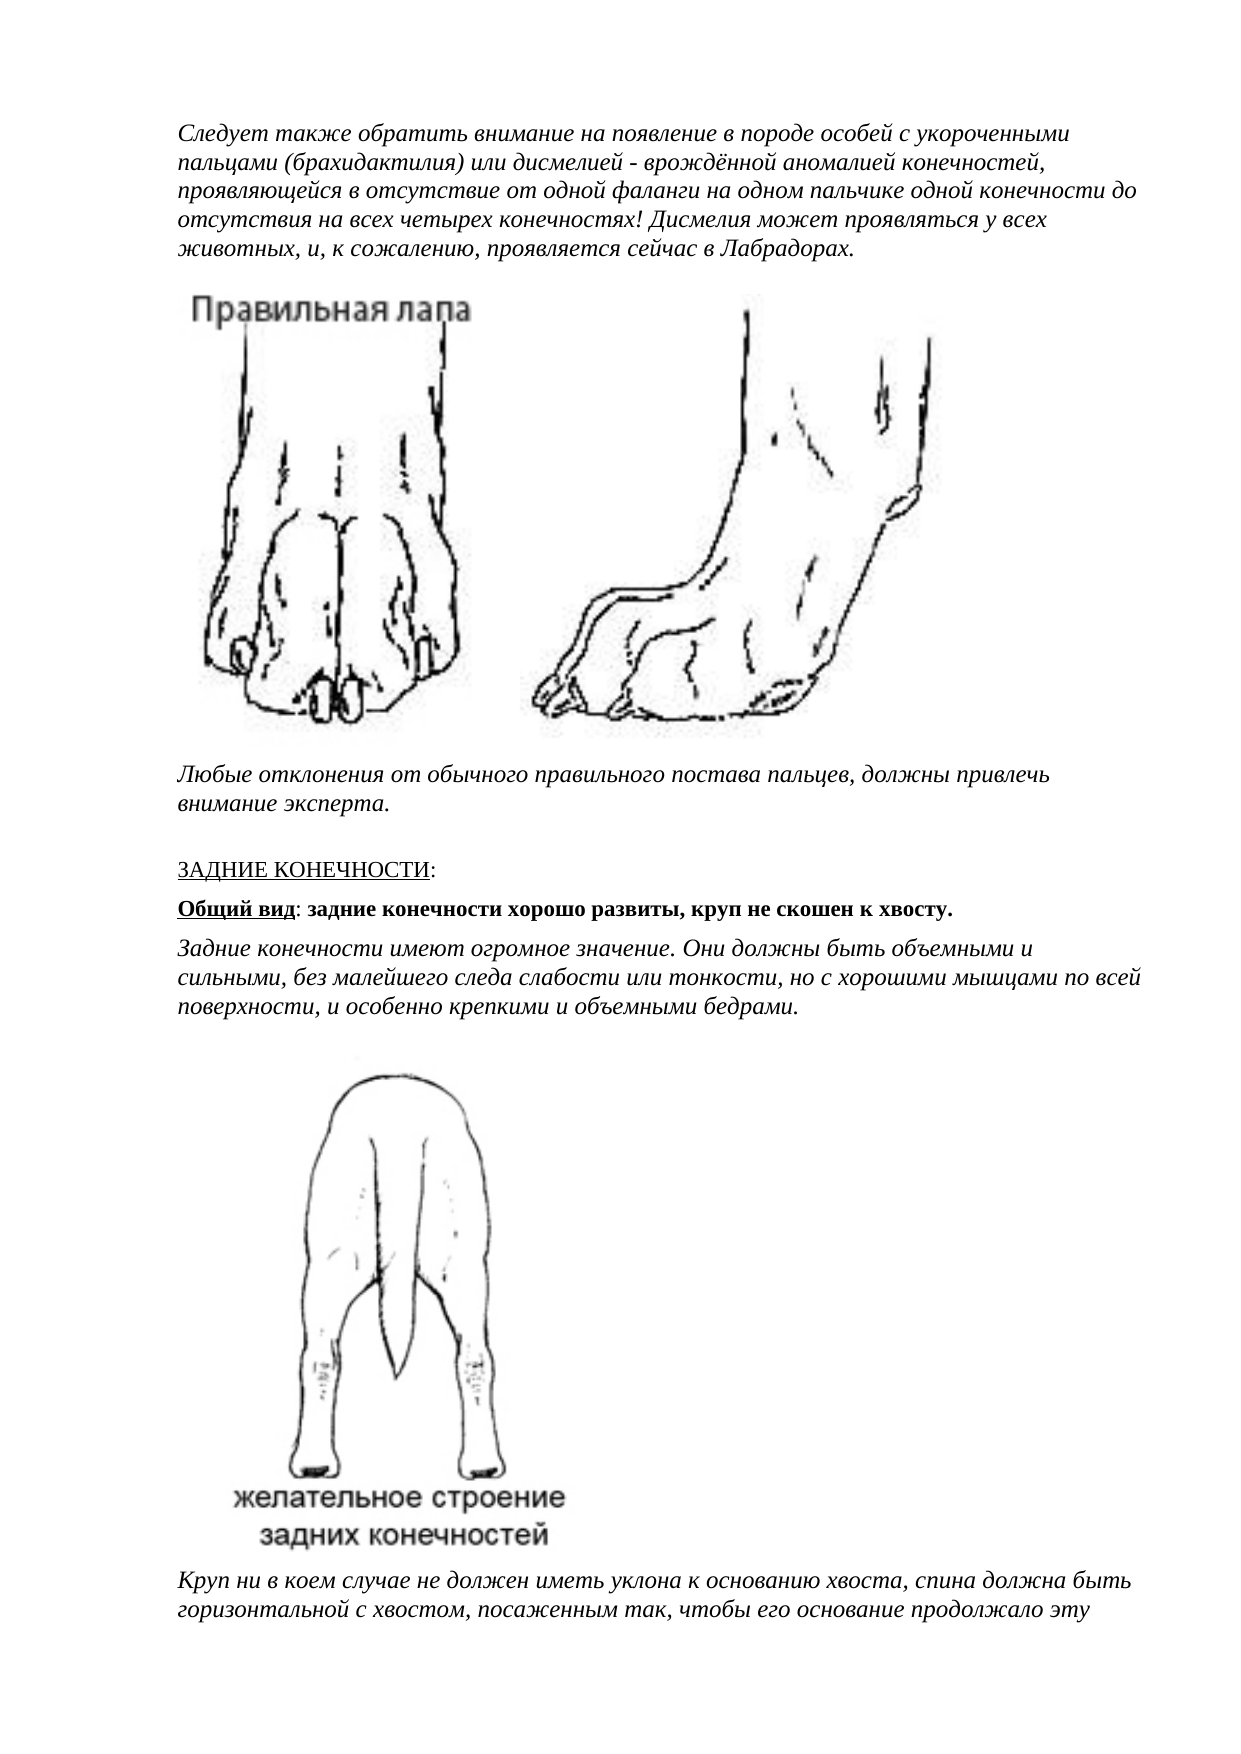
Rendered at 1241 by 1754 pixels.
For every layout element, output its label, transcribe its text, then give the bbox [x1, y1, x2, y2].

text Задние конечности имеют огромное значение. Они должны быть объемными и сильными, без малейшего следа слабости или тонкости, но с хорошими мышцами по всей поверхности, и особенно крепкими и объемными бедрами. [177, 933, 1149, 1020]
text Следует также обратить внимание на появление в породе особей с укороченными пальцами (брахидактилия) или дисмелией - врождённой аномалией конечностей, проявляющейся в отсутствие от одной фаланги на одном пальчике одной конечности до отсутствия на всех четырех конечностях! Дисмелия может проявляться у всех животных, и, к сожалению, проявляется сейчас в Лабрадорах. [177, 118, 1149, 262]
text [177, 1566, 1149, 1623]
text Любые отклонения от обычного правильного постава пальцев, должны привлечь внимание эксперта. [177, 759, 1149, 817]
picture [177, 274, 489, 747]
text Общий вид: задние конечности хорошо развиты, круп не скошен к хвосту. [177, 895, 1149, 921]
picture [519, 294, 948, 747]
text ЗАДНИЕ КОНЕЧНОСТИ: [177, 856, 1149, 882]
picture [177, 1032, 621, 1554]
